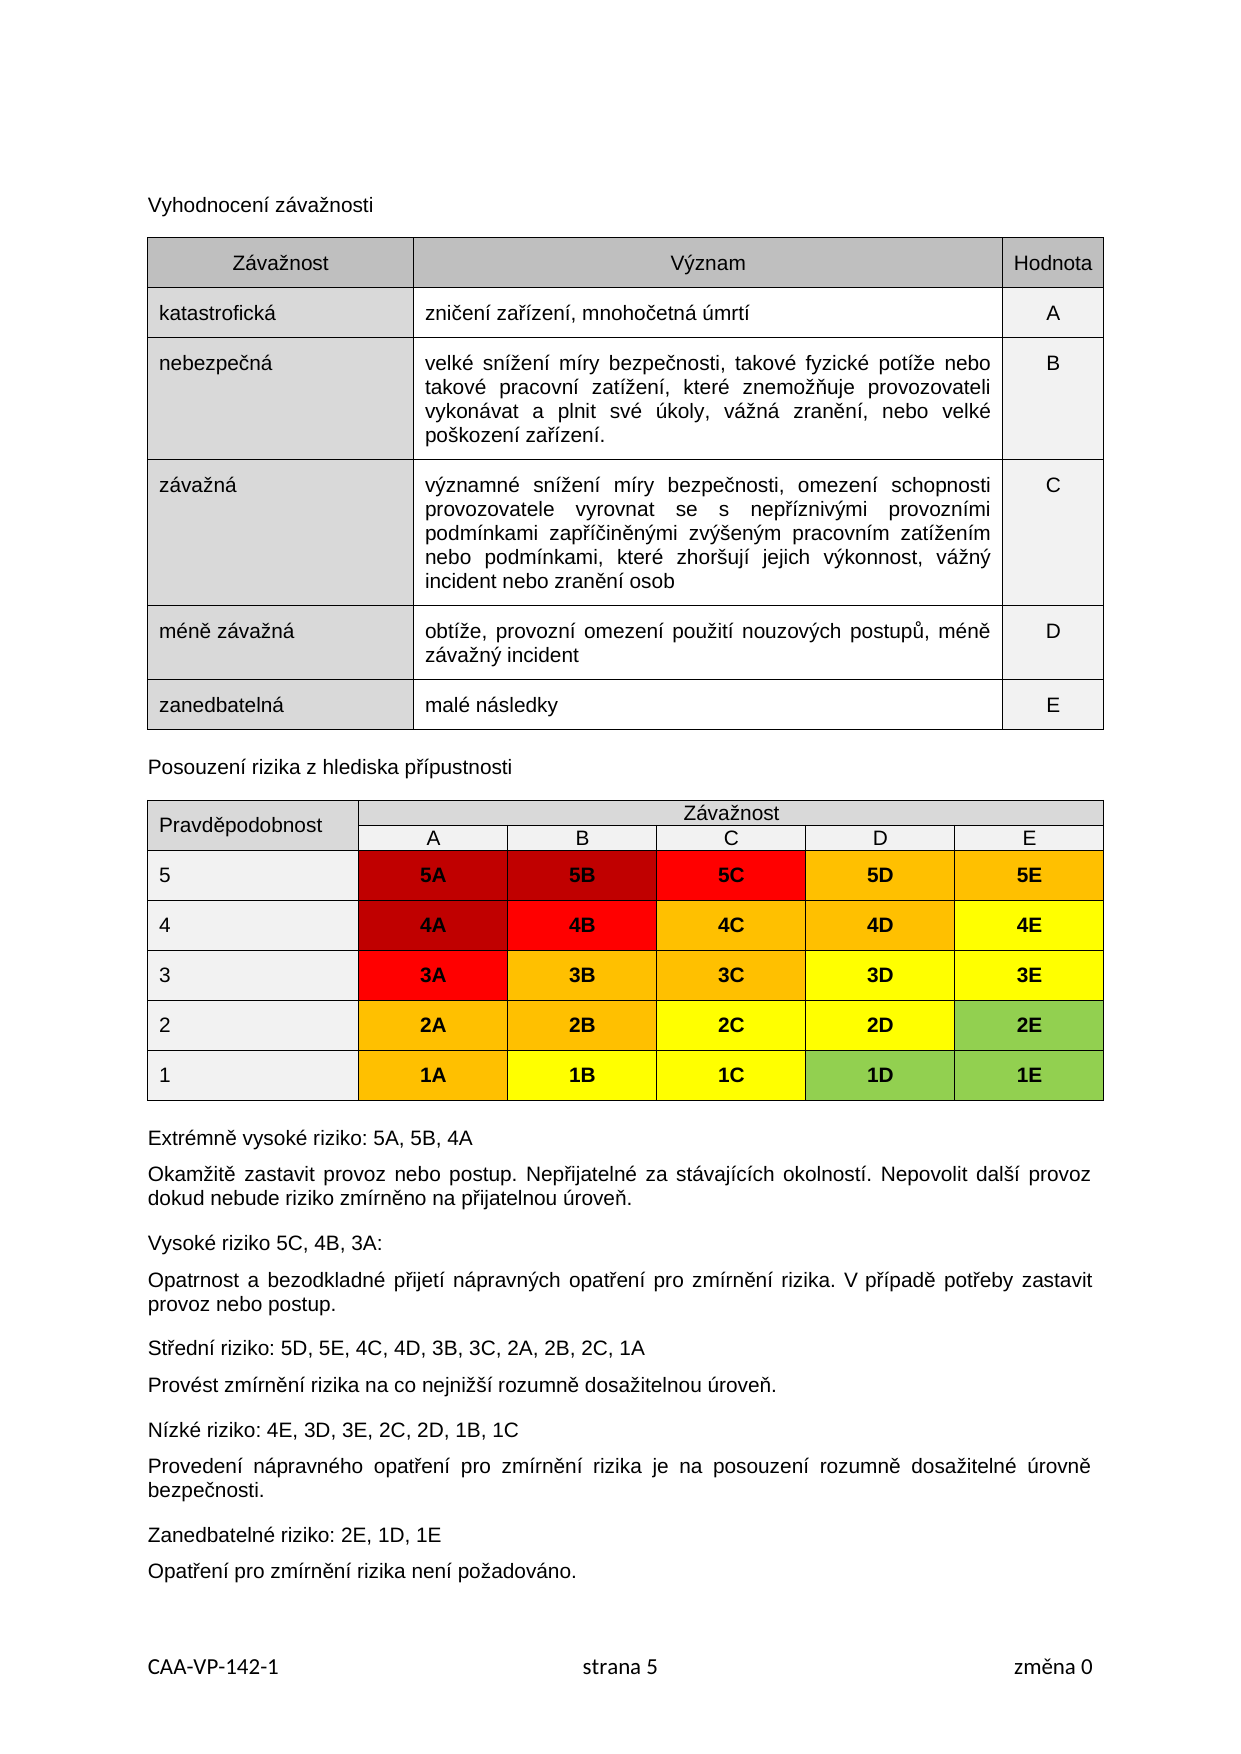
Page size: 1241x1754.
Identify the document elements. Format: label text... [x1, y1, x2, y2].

table_cell 1 [148, 1051, 358, 1100]
table_cell zničení zařízení, mnohočetná úmrtí [414, 288, 1002, 337]
table_cell méně závažná [148, 606, 413, 679]
table_header Pravděpodobnost [148, 801, 358, 850]
table_cell 3D [806, 951, 954, 1000]
table_cell 2A [359, 1001, 507, 1050]
text Zanedbatelné riziko: 2E, 1D, 1E [148, 1523, 1093, 1547]
table_cell 1D [806, 1051, 954, 1100]
table_cell zanedbatelná [148, 680, 413, 729]
text Okamžitě zastavit provoz nebo postup. Nepřijatelné za stávajících okolností. Nepovolit další provoz dokud nebude riziko zmírněno na přijatelnou úroveň. [148, 1162, 1093, 1210]
table_cell 1E [955, 1051, 1103, 1100]
text Opatření pro zmírnění rizika není požadováno. [148, 1559, 1093, 1583]
table_cell E [1003, 680, 1103, 729]
table_cell 4A [359, 901, 507, 950]
table_cell 2C [657, 1001, 805, 1050]
table_cell malé následky [414, 680, 1002, 729]
table_cell 2B [508, 1001, 656, 1050]
table_cell A [1003, 288, 1103, 337]
text Vysoké riziko 5C, 4B, 3A: [148, 1231, 1093, 1255]
table_cell 2 [148, 1001, 358, 1050]
table_cell 3A [359, 951, 507, 1000]
table_cell 1A [359, 1051, 507, 1100]
table_cell 4 [148, 901, 358, 950]
table_cell B [508, 826, 656, 850]
text Opatrnost a bezodkladné přijetí nápravných opatření pro zmírnění rizika. V případě potřeby zastavit provoz nebo postup. [148, 1267, 1093, 1315]
table_cell významné snížení míry bezpečnosti, omezení schopnosti provozovatele vyrovnat se s nepříznivými provozními podmínkami zapříčiněnými zvýšeným pracovním zatížením nebo podmínkami, které zhoršují jejich výkonnost, vážný incident nebo zranění osob [414, 460, 1002, 605]
table_cell D [1003, 606, 1103, 679]
table_cell C [657, 826, 805, 850]
table_cell 5C [657, 851, 805, 900]
table_cell 4B [508, 901, 656, 950]
text Posouzení rizika z hlediska přípustnosti [148, 755, 1093, 779]
table_cell A [359, 826, 507, 850]
table_cell 2D [806, 1001, 954, 1050]
table_cell D [806, 826, 954, 850]
table_cell E [955, 826, 1103, 850]
table_header Hodnota [1003, 238, 1103, 287]
table_header Závažnost [148, 238, 413, 287]
table_cell 2E [955, 1001, 1103, 1050]
table_cell 4E [955, 901, 1103, 950]
text Vyhodnocení závažnosti [148, 192, 1093, 216]
text Střední riziko: 5D, 5E, 4C, 4D, 3B, 3C, 2A, 2B, 2C, 1A [148, 1336, 1093, 1360]
text Extrémně vysoké riziko: 5A, 5B, 4A [148, 1126, 1093, 1150]
table_header Význam [414, 238, 1002, 287]
table_cell 4D [806, 901, 954, 950]
text Provést zmírnění rizika na co nejnižší rozumně dosažitelnou úroveň. [148, 1373, 1093, 1397]
table_header Závažnost [359, 801, 1103, 825]
text Provedení nápravného opatření pro zmírnění rizika je na posouzení rozumně dosažitelné úrovně bezpečnosti. [148, 1454, 1093, 1502]
table_cell katastrofická [148, 288, 413, 337]
table_cell 5E [955, 851, 1103, 900]
table_cell 5 [148, 851, 358, 900]
table_cell 1C [657, 1051, 805, 1100]
table_cell 3C [657, 951, 805, 1000]
table_cell 5A [359, 851, 507, 900]
table_cell 5B [508, 851, 656, 900]
table_cell 3E [955, 951, 1103, 1000]
table_cell 3B [508, 951, 656, 1000]
text Nízké riziko: 4E, 3D, 3E, 2C, 2D, 1B, 1C [148, 1417, 1093, 1441]
table_cell B [1003, 338, 1103, 459]
table_cell 5D [806, 851, 954, 900]
table_cell obtíže, provozní omezení použití nouzových postupů, méně závažný incident [414, 606, 1002, 679]
table_cell 1B [508, 1051, 656, 1100]
table_cell nebezpečná [148, 338, 413, 459]
table_cell velké snížení míry bezpečnosti, takové fyzické potíže nebo takové pracovní zatížení, které znemožňuje provozovateli vykonávat a plnit své úkoly, vážná zranění, nebo velké poškození zařízení. [414, 338, 1002, 459]
table_cell 4C [657, 901, 805, 950]
table_cell C [1003, 460, 1103, 605]
table_cell 3 [148, 951, 358, 1000]
table_cell závažná [148, 460, 413, 605]
